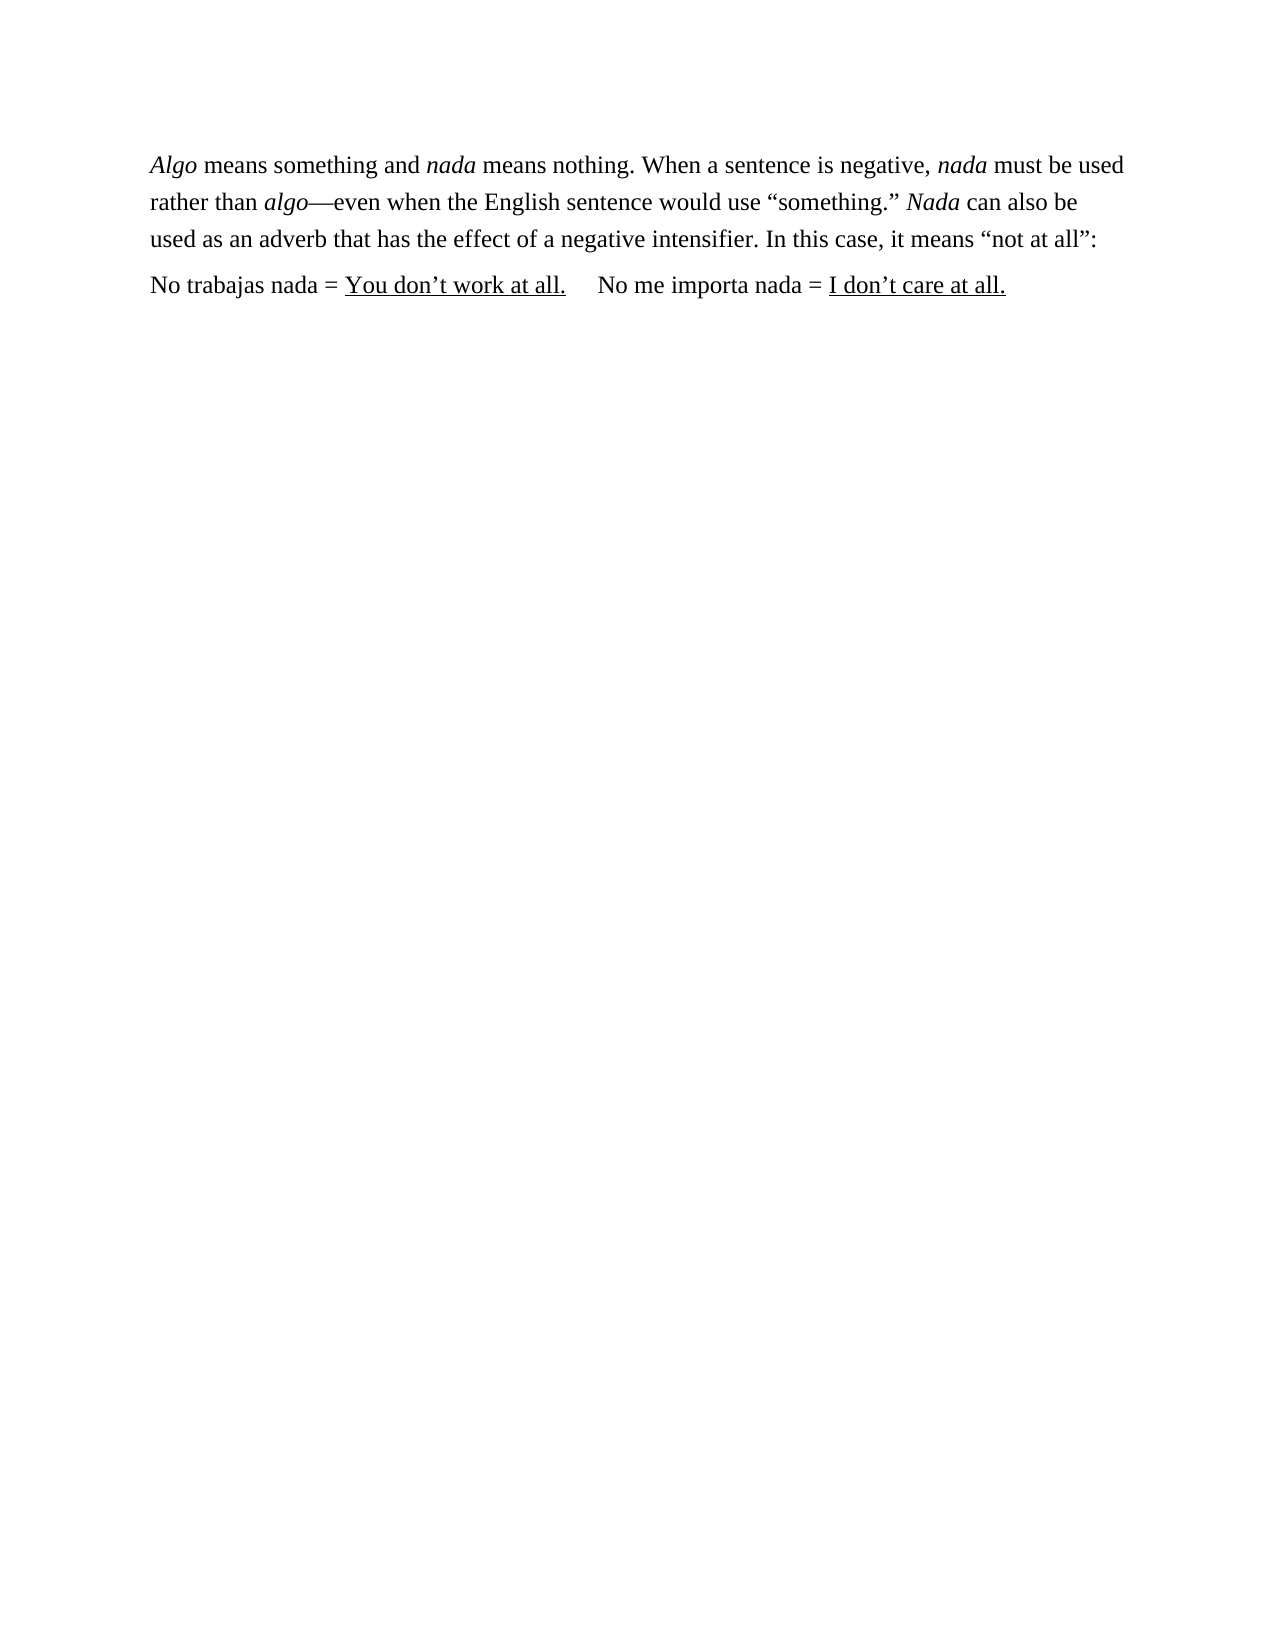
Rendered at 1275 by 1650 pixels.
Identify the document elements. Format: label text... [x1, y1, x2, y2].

text Algo means something and nada means nothing. When a sentence is negative, nada must be used rather than algo—even when the English sentence would use “something.” Nada can also be used as an adverb that has the effect of a negative intensifier. In this case, it means “not at all”: [150, 150, 1125, 253]
text No trabajas nada = You don’t work at all. No me importa nada = I don’t care at all. [150, 270, 1125, 298]
